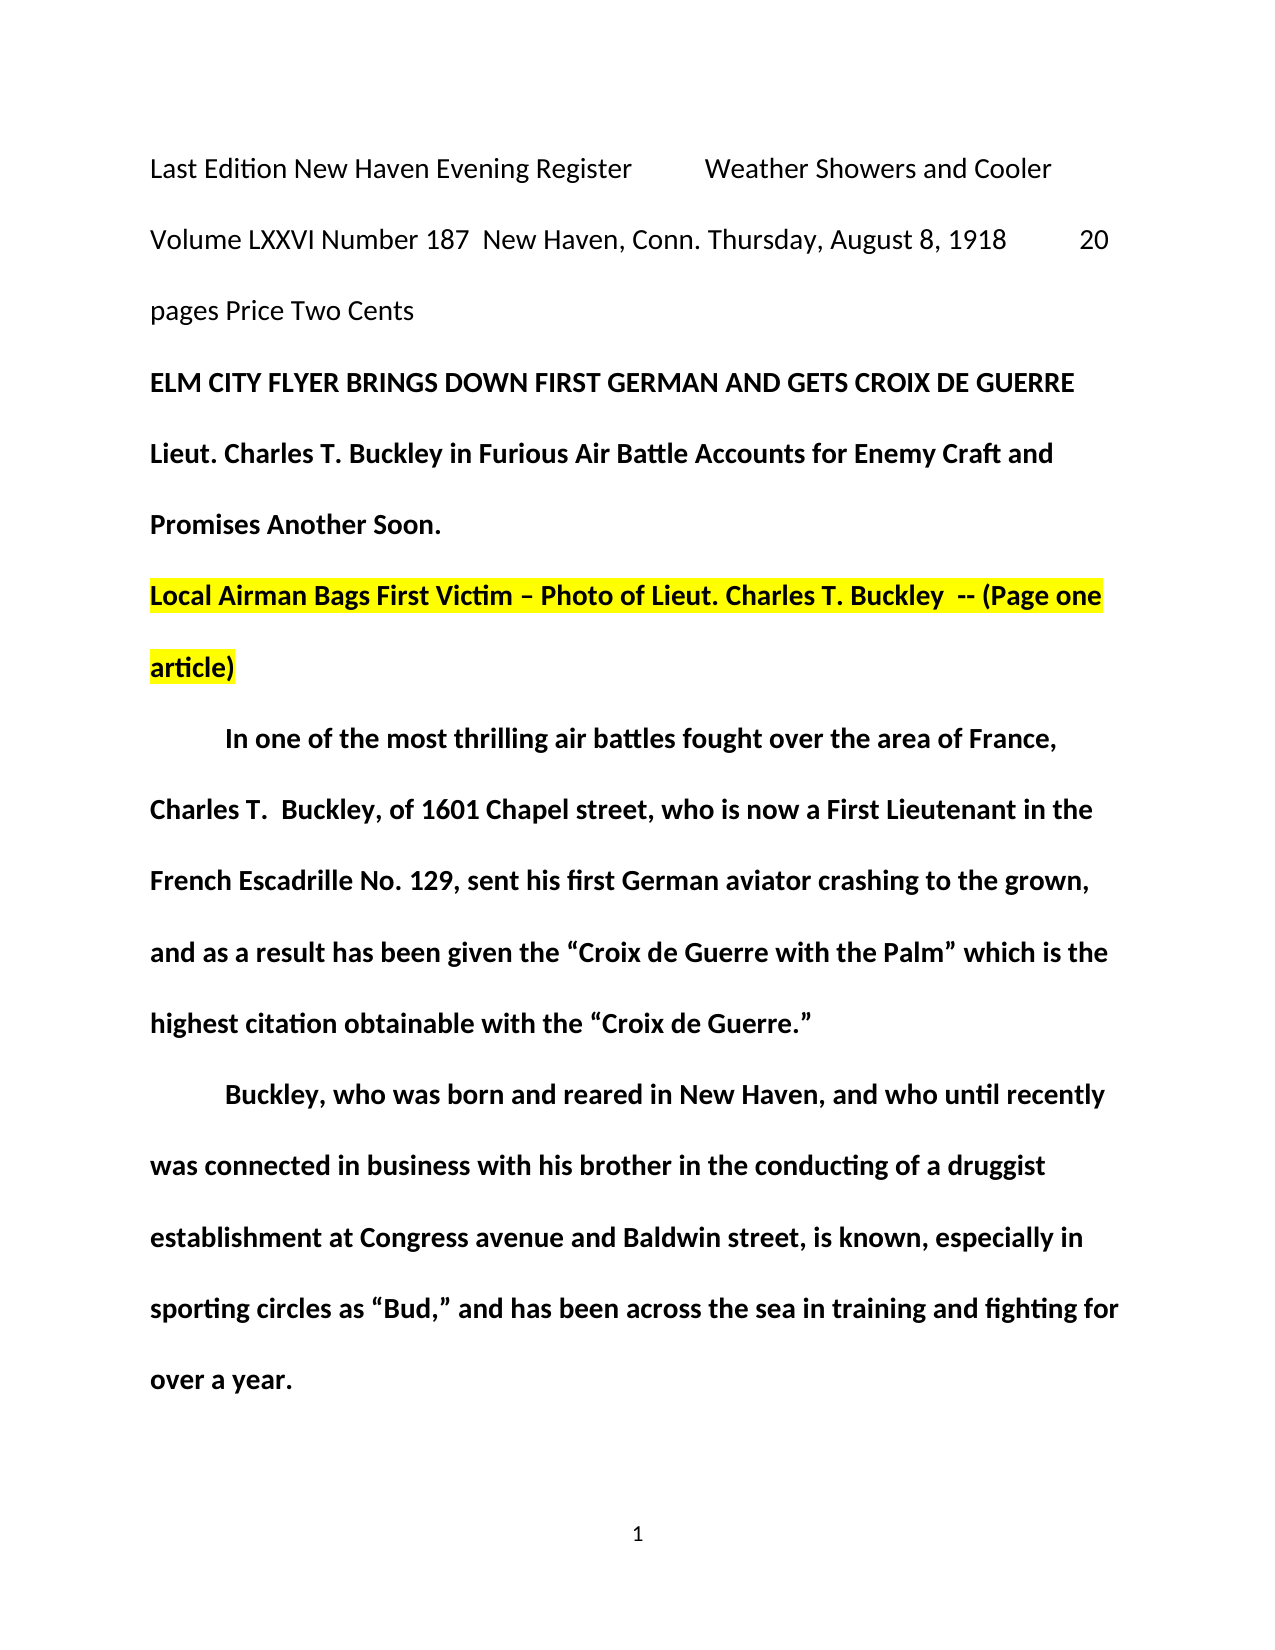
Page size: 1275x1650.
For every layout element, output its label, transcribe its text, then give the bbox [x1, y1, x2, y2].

text Buckley, who was born and reared in New Haven, and who until recently was connected in business with his brother in the conducting of a druggist establishment at Congress avenue and Baldwin street, is known, especially in sporting circles as “Bud,” and has been across the sea in training and fighting for over a year. [150, 1076, 1125, 1397]
text Local Airman Bags First Victim – Photo of Lieut. Charles T. Buckley -- (Page one article) [150, 577, 1125, 684]
text In one of the most thrilling air battles fought over the area of France, Charles T. Buckley, of 1601 Chapel street, who is now a First Lieutenant in the French Escadrille No. 129, sent his first German aviator crashing to the grown, and as a result has been given the “Croix de Guerre with the Palm” which is the highest citation obtainable with the “Croix de Guerre.” [150, 720, 1125, 1041]
text ELM CITY FLYER BRINGS DOWN FIRST GERMAN AND GETS CROIX DE GUERRE [150, 364, 1125, 399]
text Last Edition New Haven Evening Register Weather Showers and Cooler [150, 150, 1125, 186]
text Lieut. Charles T. Buckley in Furious Air Battle Accounts for Enemy Craft and Promises Another Soon. [150, 435, 1125, 542]
text Volume LXXVI Number 187 New Haven, Conn. Thursday, August 8, 1918 20 pages Price Two Cents [150, 221, 1125, 328]
